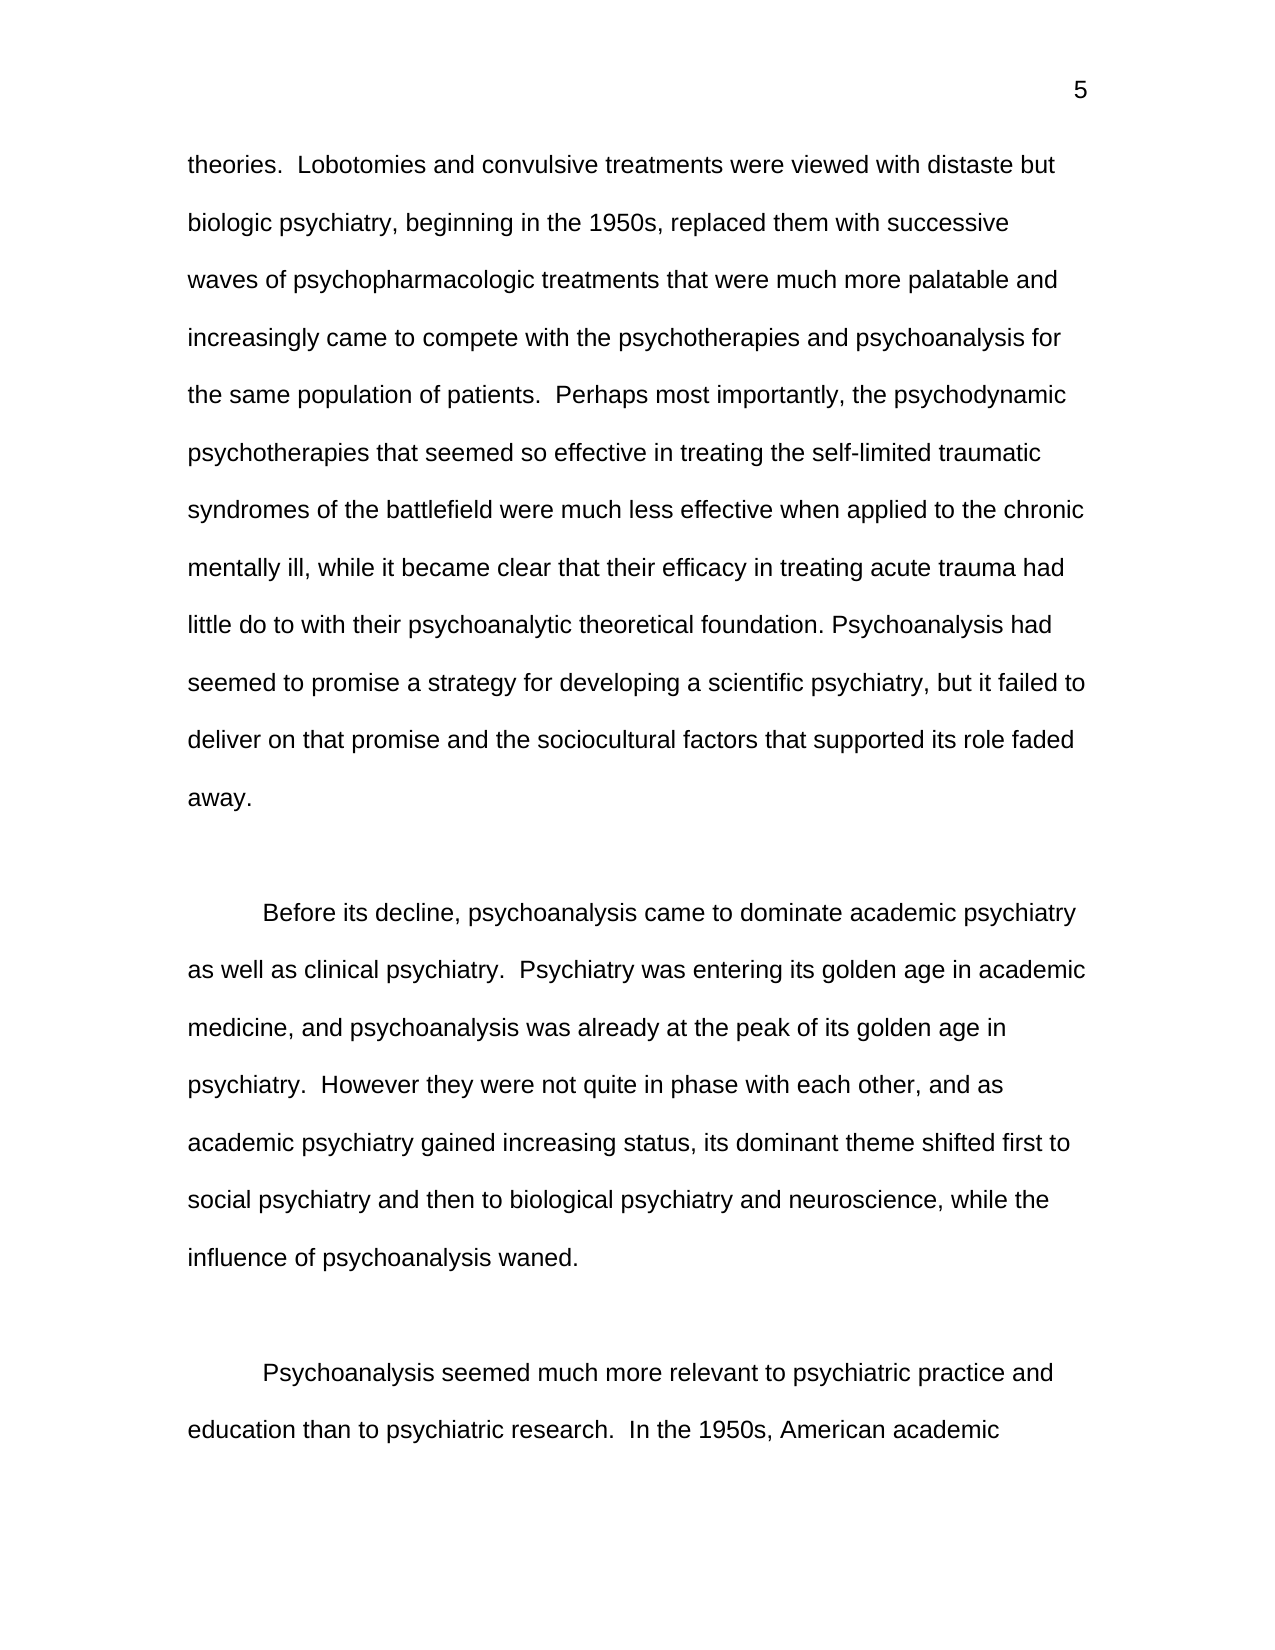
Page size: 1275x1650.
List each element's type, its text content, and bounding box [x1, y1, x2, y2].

text Before its decline, psychoanalysis came to dominate academic psychiatry as well as clinical psychiatry. Psychiatry was entering its golden age in academic medicine, and psychoanalysis was already at the peak of its golden age in psychiatry. However they were not quite in phase with each other, and as academic psychiatry gained increasing status, its dominant theme shifted first to social psychiatry and then to biological psychiatry and neuroscience, while the influence of psychoanalysis waned. [187, 897, 1087, 1271]
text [187, 1357, 1087, 1444]
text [187, 150, 1087, 811]
